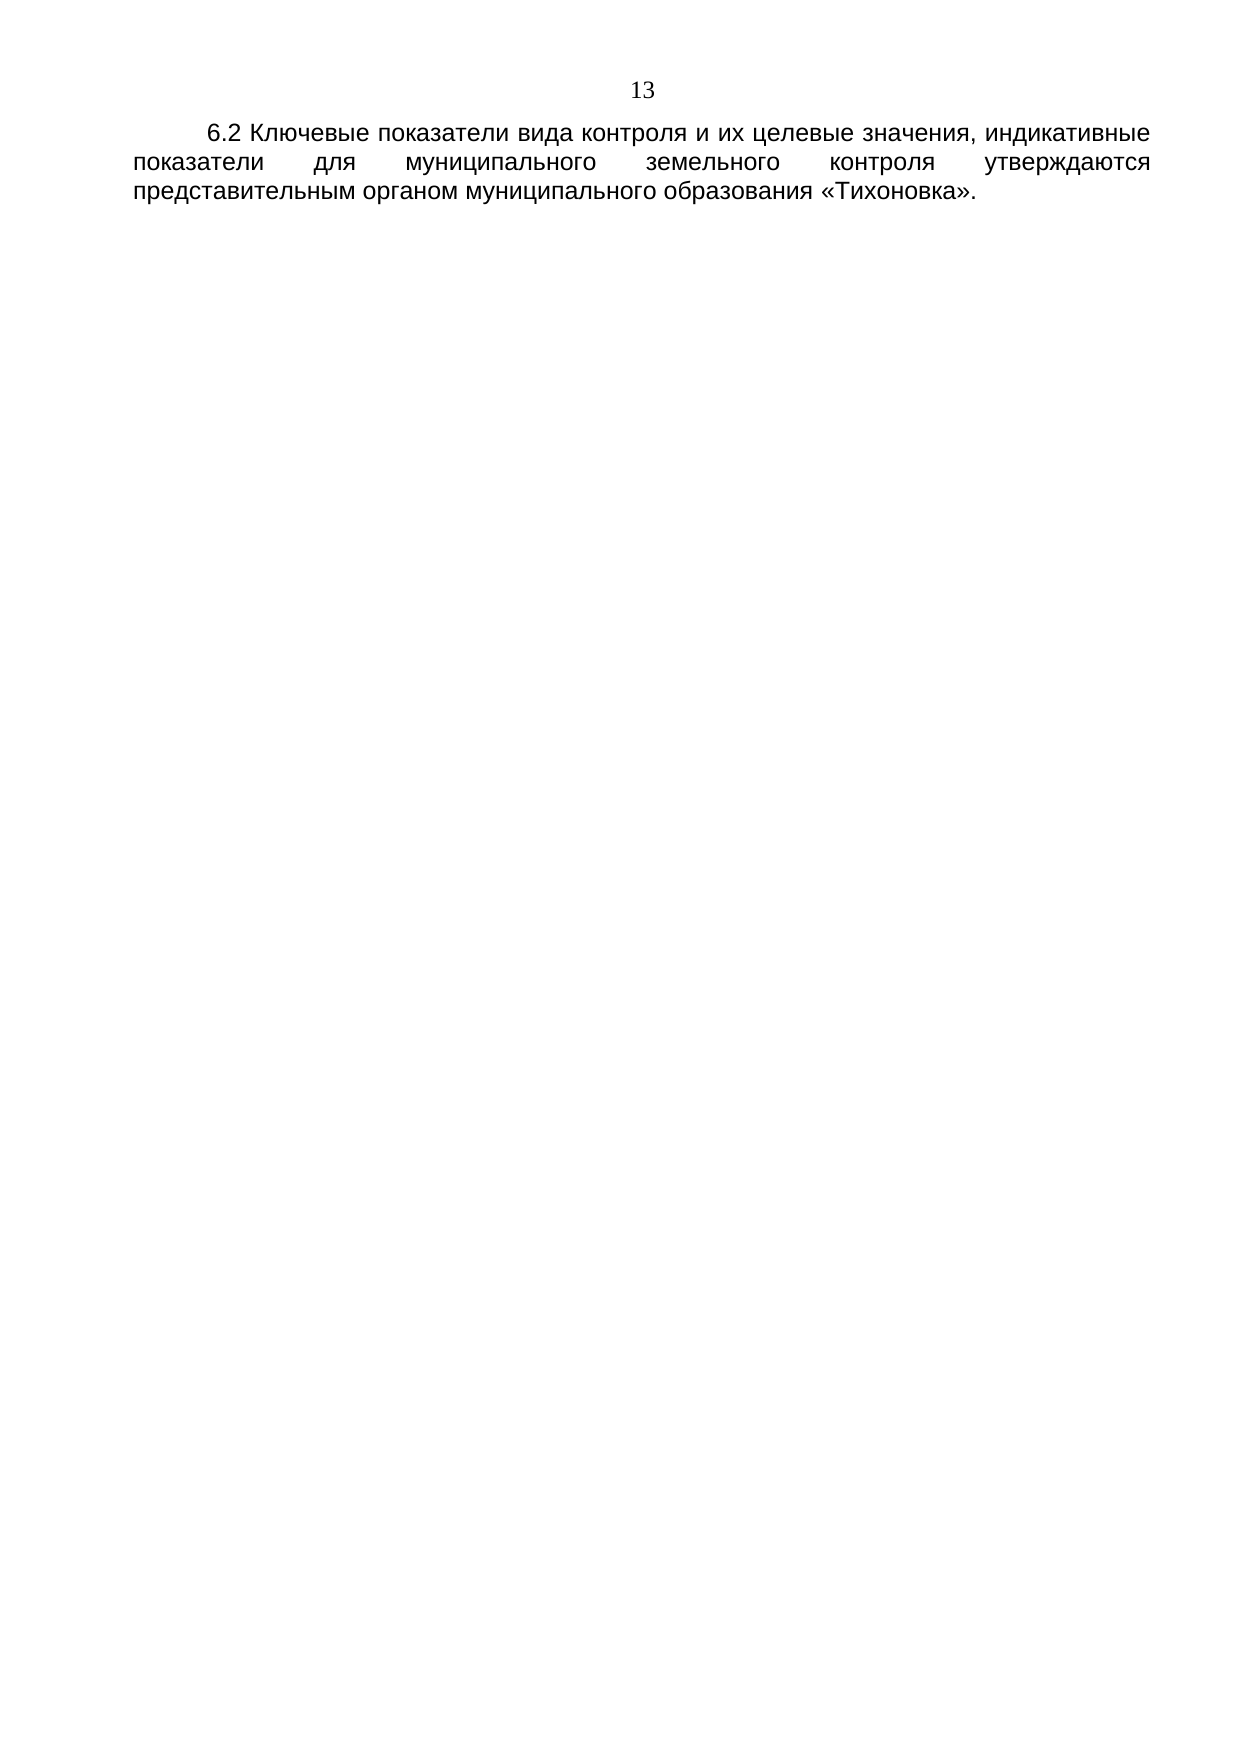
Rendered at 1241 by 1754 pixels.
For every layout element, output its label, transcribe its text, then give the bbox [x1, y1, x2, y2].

text 6.2 Ключевые показатели вида контроля и их целевые значения, индикативные показатели для муниципального земельного контроля утверждаются представительным органом муниципального образования «Тихоновка». [133, 118, 1152, 204]
